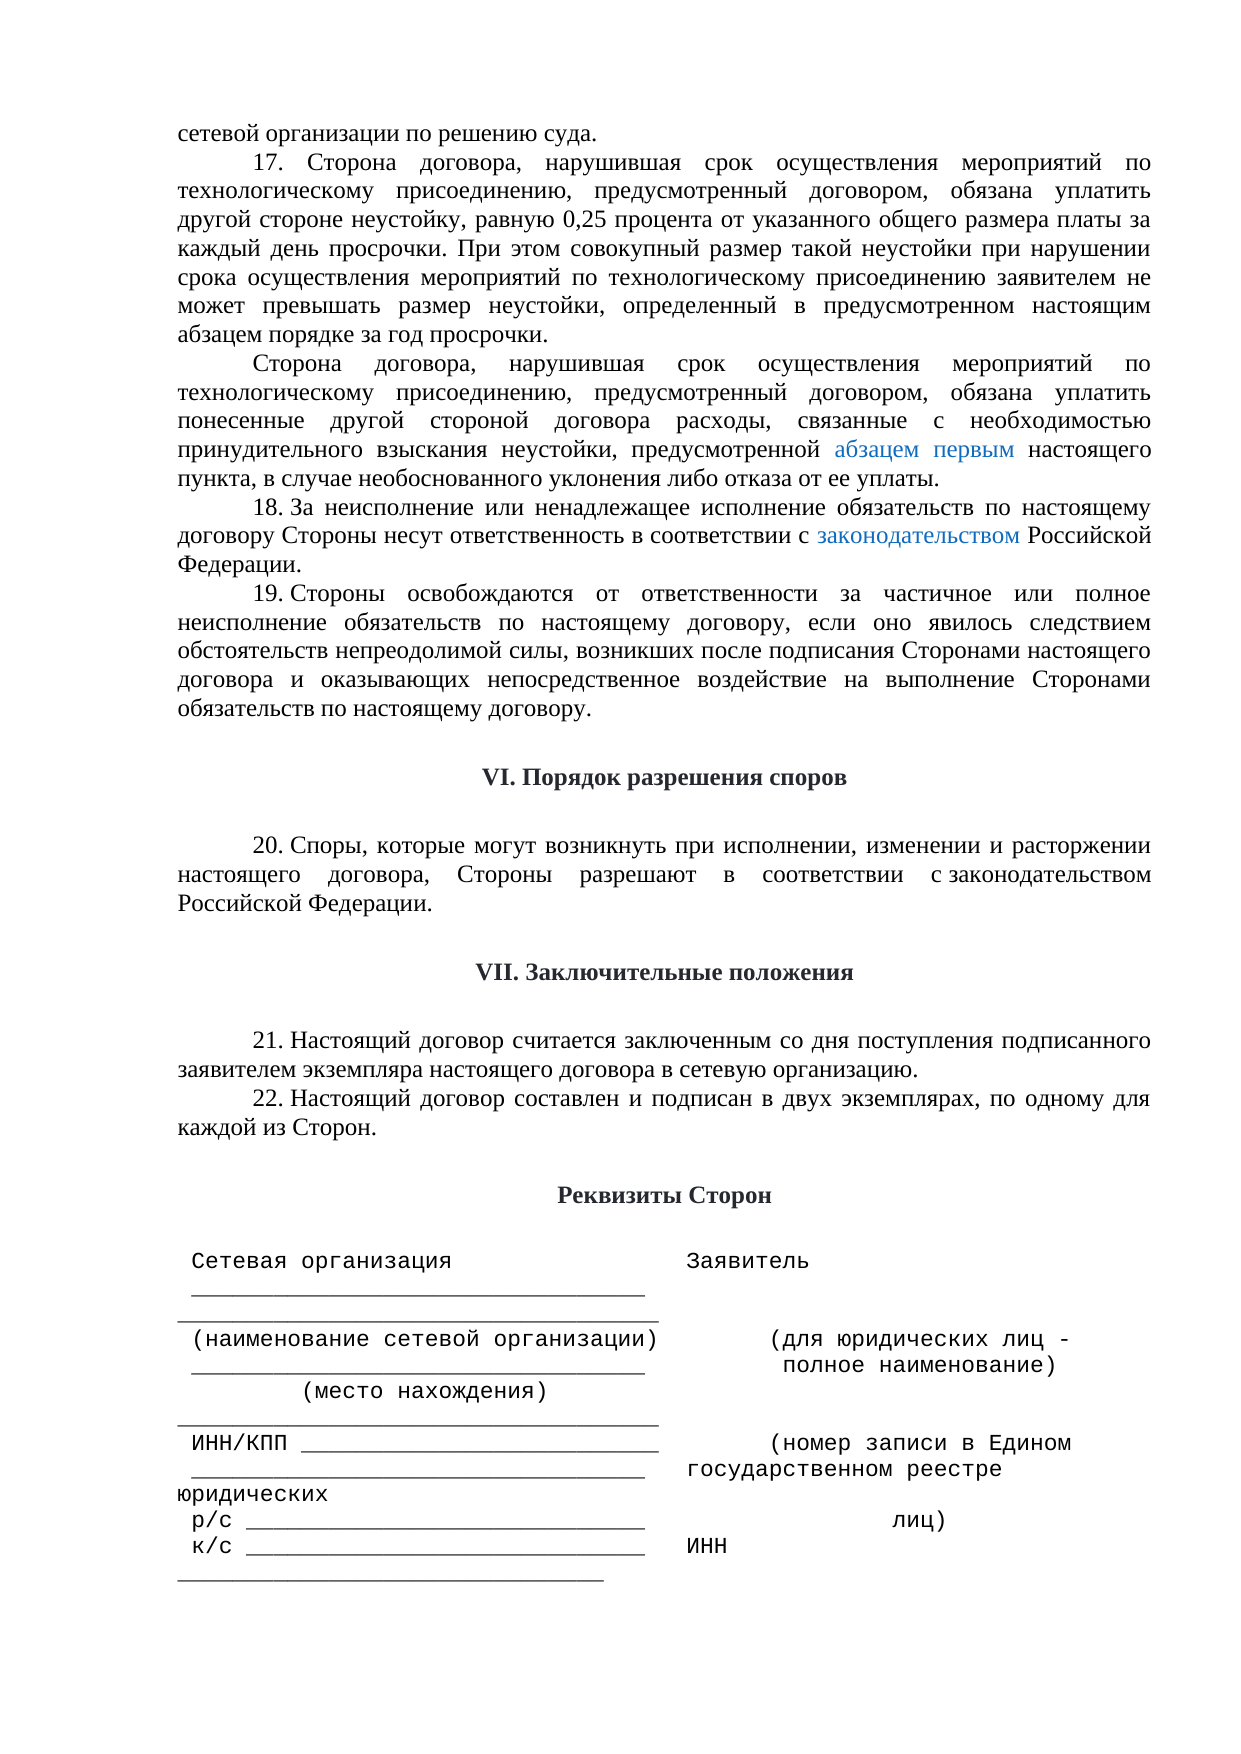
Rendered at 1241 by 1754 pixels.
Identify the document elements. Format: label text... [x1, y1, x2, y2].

text _________________________________ полное наименование) [177, 1353, 1152, 1379]
text к/с _____________________________ ИНН _______________________________ [177, 1535, 1152, 1587]
text р/с _____________________________ лиц) [177, 1509, 1152, 1535]
text 22. Настоящий договор составлен и подписан в двух экземплярах, по одному для каждой из Сторон. [177, 1083, 1152, 1141]
text 21. Настоящий договор считается заключенным со дня поступления подписанного заявителем экземпляра настоящего договора в сетевую организацию. [177, 1026, 1152, 1083]
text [177, 118, 1152, 147]
text 17. Сторона договора, нарушившая срок осуществления мероприятий по технологическому присоединению, предусмотренный договором, обязана уплатить другой стороне неустойку, равную 0,25 процента от указанного общего размера платы за каждый день просрочки. При этом совокупный размер такой неустойки при нарушении срока осуществления мероприятий по технологическому присоединению заявителем не может превышать размер неустойки, определенный в предусмотренном настоящим абзацем порядке за год просрочки. [177, 147, 1152, 348]
subtitle VI. Порядок разрешения споров [177, 762, 1152, 791]
text Сторона договора, нарушившая срок осуществления мероприятий по технологическому присоединению, предусмотренный договором, обязана уплатить понесенные другой стороной договора расходы, связанные с необходимостью принудительного взыскания неустойки, предусмотренной абзацем первым настоящего пункта, в случае необоснованного уклонения либо отказа от ее уплаты. [177, 348, 1152, 492]
text (место нахождения) ___________________________________ [177, 1379, 1152, 1431]
text 19. Стороны освобождаются от ответственности за частичное или полное неисполнение обязательств по настоящему договору, если оно явилось следствием обстоятельств непреодолимой силы, возникших после подписания Сторонами настоящего договора и оказывающих непосредственное воздействие на выполнение Сторонами обязательств по настоящему договору. [177, 578, 1152, 722]
text _________________________________ ___________________________________ [177, 1275, 1152, 1327]
text 18. За неисполнение или ненадлежащее исполнение обязательств по настоящему договору Стороны несут ответственность в соответствии с законодательством Российской Федерации. [177, 492, 1152, 578]
subtitle Реквизиты Сторон [177, 1181, 1152, 1209]
text Сетевая организация Заявитель [177, 1249, 1152, 1275]
text 20. Споры, которые могут возникнуть при исполнении, изменении и расторжении настоящего договора, Стороны разрешают в соответствии с законодательством Российской Федерации. [177, 831, 1152, 917]
text _________________________________ государственном реестре юридических [177, 1457, 1152, 1509]
text ИНН/КПП __________________________ (номер записи в Едином [177, 1431, 1152, 1457]
text (наименование сетевой организации) (для юридических лиц - [177, 1327, 1152, 1353]
subtitle VII. Заключительные положения [177, 957, 1152, 986]
